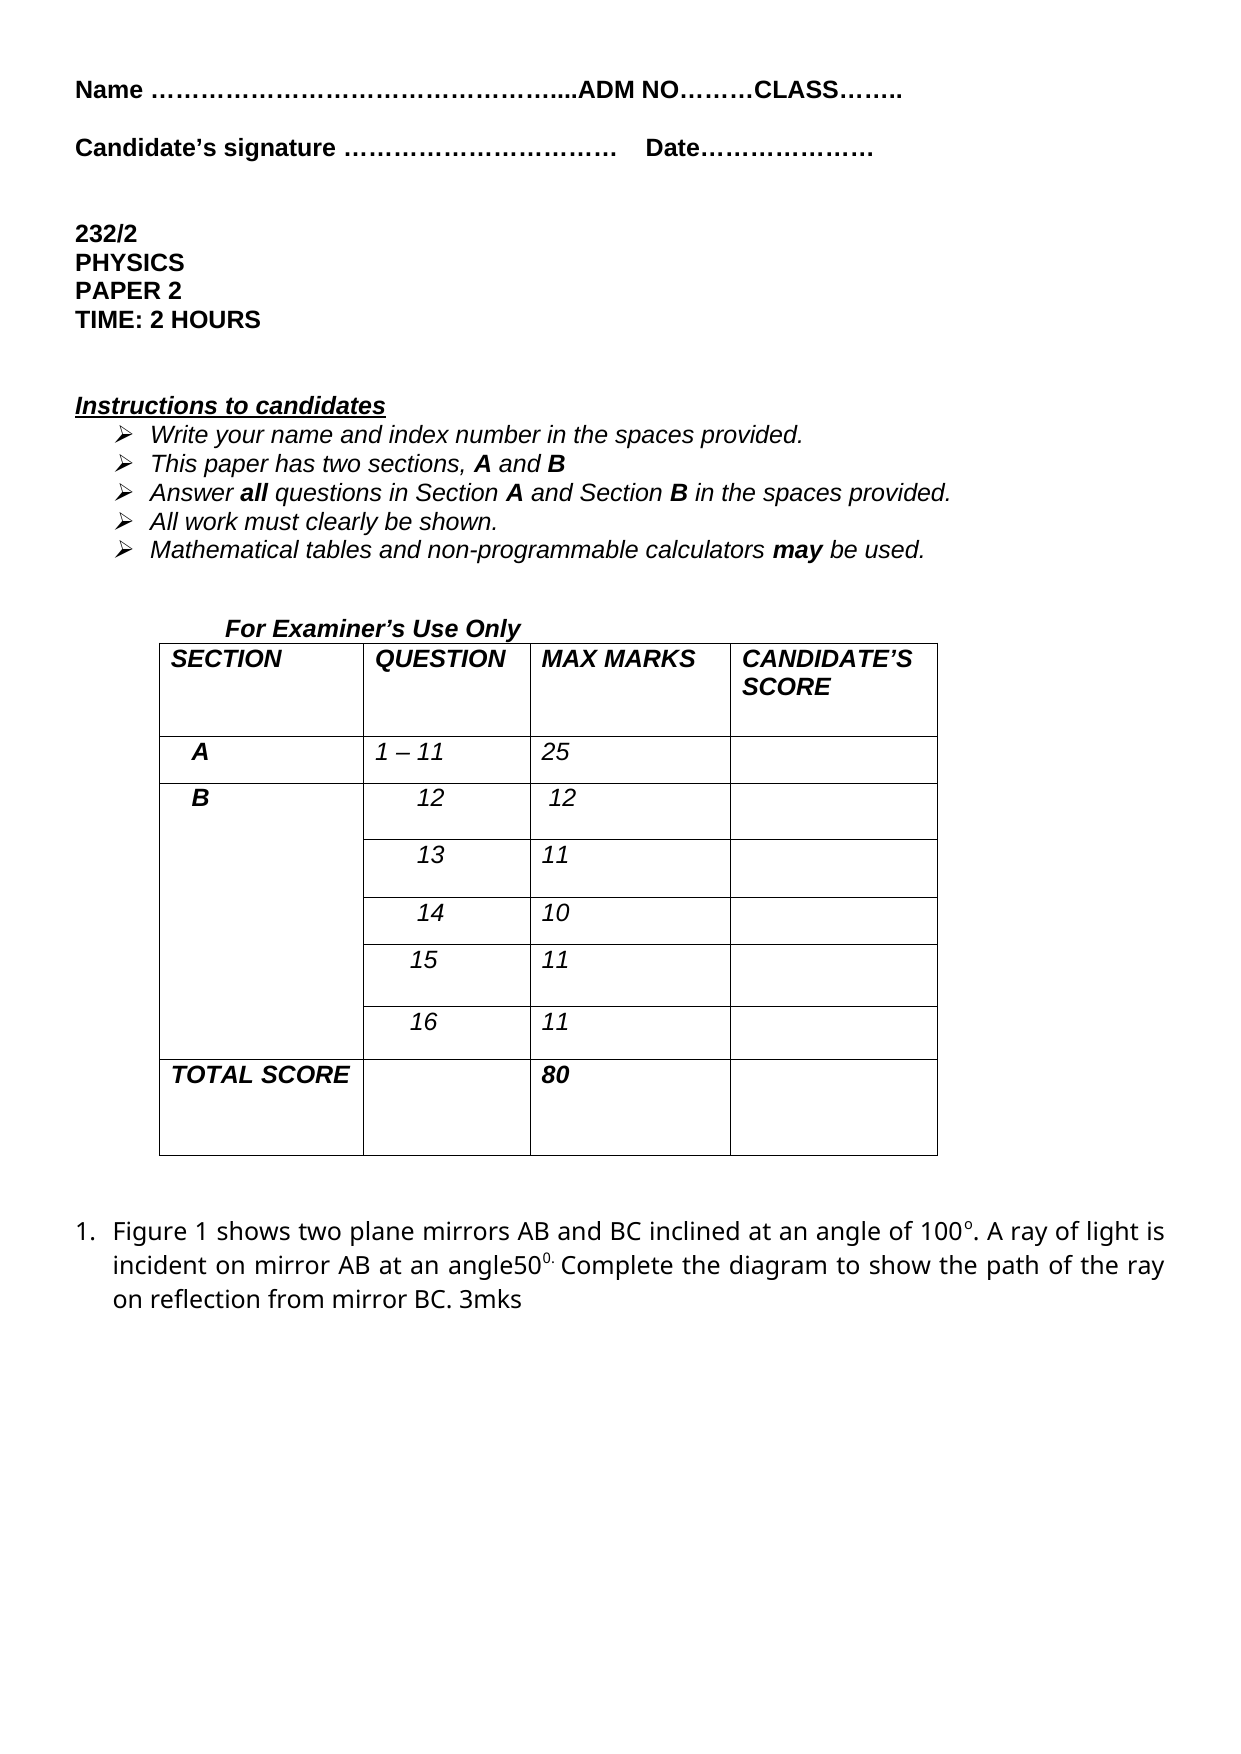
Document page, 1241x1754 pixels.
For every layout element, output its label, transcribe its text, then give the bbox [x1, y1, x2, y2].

table_header CANDIDATE’S SCORE [731, 644, 937, 736]
text Name …………………………………………....ADM NO………CLASS…….. [75, 75, 1165, 104]
table_cell 15 [364, 945, 530, 1006]
list All work must clearly be shown. [112, 507, 1165, 535]
table_cell [731, 1007, 937, 1059]
text PAPER 2 [75, 276, 1165, 305]
list This paper has two sections, A and B [112, 449, 1165, 478]
text For Examiner’s Use Only [75, 614, 1165, 643]
text TIME: 2 HOURS [75, 305, 1165, 334]
list Mathematical tables and non-programmable calculators may be used. [112, 535, 1165, 564]
list Answer all questions in Section A and Section B in the spaces provided. [112, 478, 1165, 507]
table_cell 80 [531, 1060, 730, 1155]
table_header SECTION [160, 644, 363, 736]
text 232/2 [75, 219, 1165, 247]
table_cell 12 [531, 784, 730, 839]
list Figure 1 shows two plane mirrors AB and BC inclined at an angle of 100o. A ray of light is incident on mirror AB at an angle500. Complete the diagram to show the path of the ray on reflection from mirror BC. 3mks [75, 1213, 1165, 1316]
table_cell TOTAL SCORE [160, 1060, 363, 1155]
table_cell 13 [364, 840, 530, 897]
table_cell B [160, 784, 363, 1059]
table_header MAX MARKS [531, 644, 730, 736]
text PHYSICS [75, 247, 1165, 276]
table_cell 11 [531, 840, 730, 897]
list Write your name and index number in the spaces provided. [112, 420, 1165, 449]
table_cell 1 – 11 [364, 737, 530, 782]
table_cell 11 [531, 1007, 730, 1059]
text Instructions to candidates [75, 391, 1165, 420]
table_cell 11 [531, 945, 730, 1006]
table_header QUESTION [364, 644, 530, 736]
table_cell 14 [364, 898, 530, 944]
text Candidate’s signature …………………………… Date………………… [75, 132, 1165, 161]
table_cell [731, 737, 937, 782]
table_cell 12 [364, 784, 530, 839]
table_cell 25 [531, 737, 730, 782]
table_cell A [160, 737, 363, 782]
table_cell 16 [364, 1007, 530, 1059]
table_cell 10 [531, 898, 730, 944]
table_cell [731, 840, 937, 897]
table_cell [731, 945, 937, 1006]
table_cell [731, 1060, 937, 1155]
table_cell [731, 898, 937, 944]
table_cell [731, 784, 937, 839]
table_cell [364, 1060, 530, 1155]
